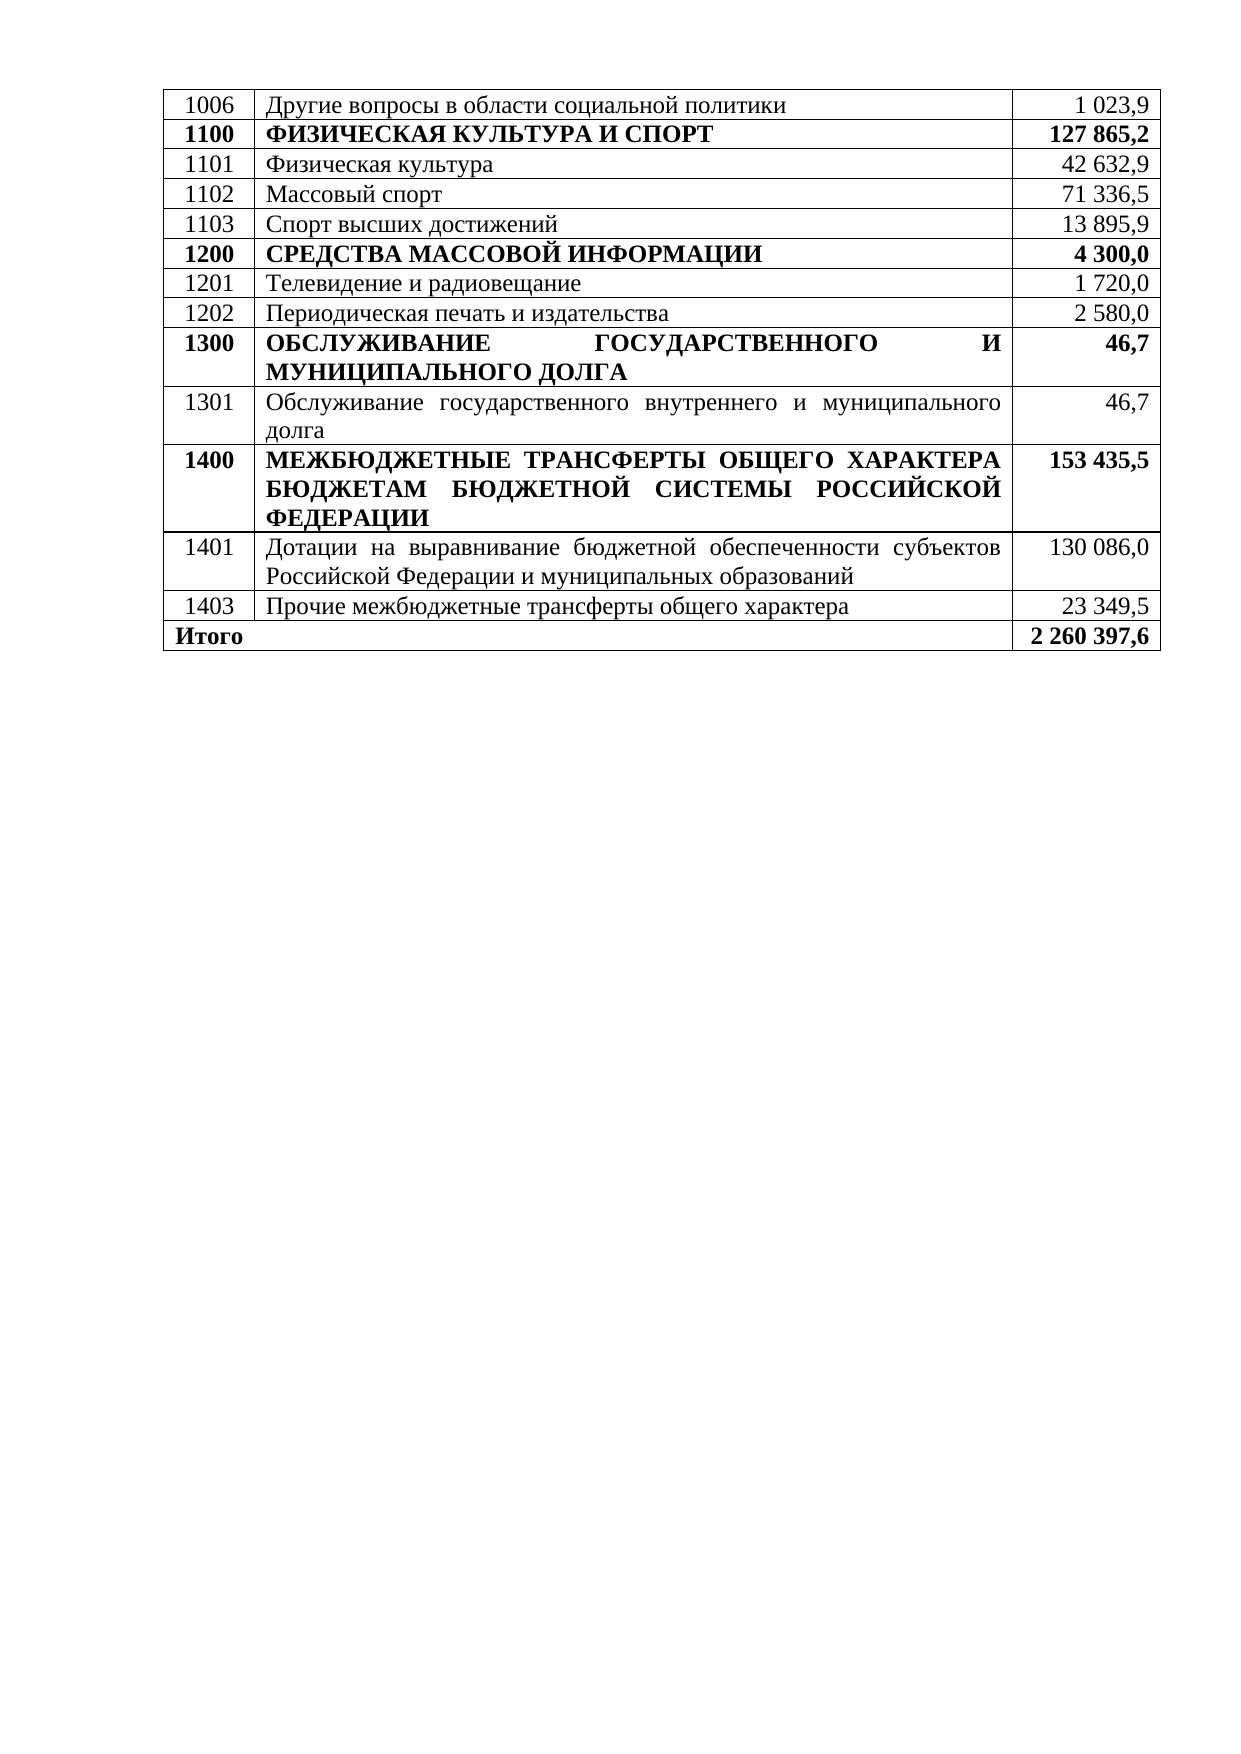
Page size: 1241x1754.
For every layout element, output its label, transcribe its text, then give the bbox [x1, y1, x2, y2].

table_cell 1 720,0 [1013, 269, 1160, 297]
table_cell 1401 [164, 533, 254, 590]
table_cell Физическая культура [255, 149, 1012, 178]
table_cell 23 349,5 [1013, 591, 1160, 620]
table_cell 1403 [164, 591, 254, 620]
table_cell Периодическая печать и издательства [255, 298, 1012, 327]
table_cell 46,7 [1013, 387, 1160, 444]
table_cell 1301 [164, 387, 254, 444]
table_cell 1101 [164, 149, 254, 178]
table_cell 1201 [164, 269, 254, 297]
table_cell 1103 [164, 209, 254, 238]
table_cell Прочие межбюджетные трансферты общего характера [255, 591, 1012, 620]
table_cell Телевидение и радиовещание [255, 269, 1012, 297]
table_cell ОБСЛУЖИВАНИЕ ГОСУДАРСТВЕННОГО И МУНИЦИПАЛЬНОГО ДОЛГА [255, 328, 1012, 386]
table_cell МЕЖБЮДЖЕТНЫЕ ТРАНСФЕРТЫ ОБЩЕГО ХАРАКТЕРА БЮДЖЕТАМ БЮДЖЕТНОЙ СИСТЕМЫ РОССИЙСКОЙ ФЕДЕРАЦИИ [255, 445, 1012, 531]
table_cell 1200 [164, 239, 254, 267]
table_cell Массовый спорт [255, 179, 1012, 208]
table_cell СРЕДСТВА МАССОВОЙ ИНФОРМАЦИИ [255, 239, 1012, 267]
table_cell Итого [164, 621, 1012, 649]
table_cell 1300 [164, 328, 254, 386]
table_cell Обслуживание государственного внутреннего и муниципального долга [255, 387, 1012, 444]
table_cell 4 300,0 [1013, 239, 1160, 267]
table_cell 1 023,9 [1013, 90, 1160, 118]
table_cell 46,7 [1013, 328, 1160, 386]
table_cell 1202 [164, 298, 254, 327]
table_cell 2 580,0 [1013, 298, 1160, 327]
table_cell Дотации на выравнивание бюджетной обеспеченности субъектов Российской Федерации и муниципальных образований [255, 533, 1012, 590]
table_cell 13 895,9 [1013, 209, 1160, 238]
table_cell 71 336,5 [1013, 179, 1160, 208]
table_cell 1006 [164, 90, 254, 118]
table_cell 1400 [164, 445, 254, 531]
table_cell ФИЗИЧЕСКАЯ КУЛЬТУРА И СПОРТ [255, 120, 1012, 148]
table_cell Спорт высших достижений [255, 209, 1012, 238]
table_cell 153 435,5 [1013, 445, 1160, 531]
table_cell 42 632,9 [1013, 149, 1160, 178]
table_cell 2 260 397,6 [1013, 621, 1160, 649]
table_cell 1102 [164, 179, 254, 208]
table_cell 127 865,2 [1013, 120, 1160, 148]
table_cell Другие вопросы в области социальной политики [255, 90, 1012, 118]
table_cell 1100 [164, 120, 254, 148]
table_cell 130 086,0 [1013, 533, 1160, 590]
